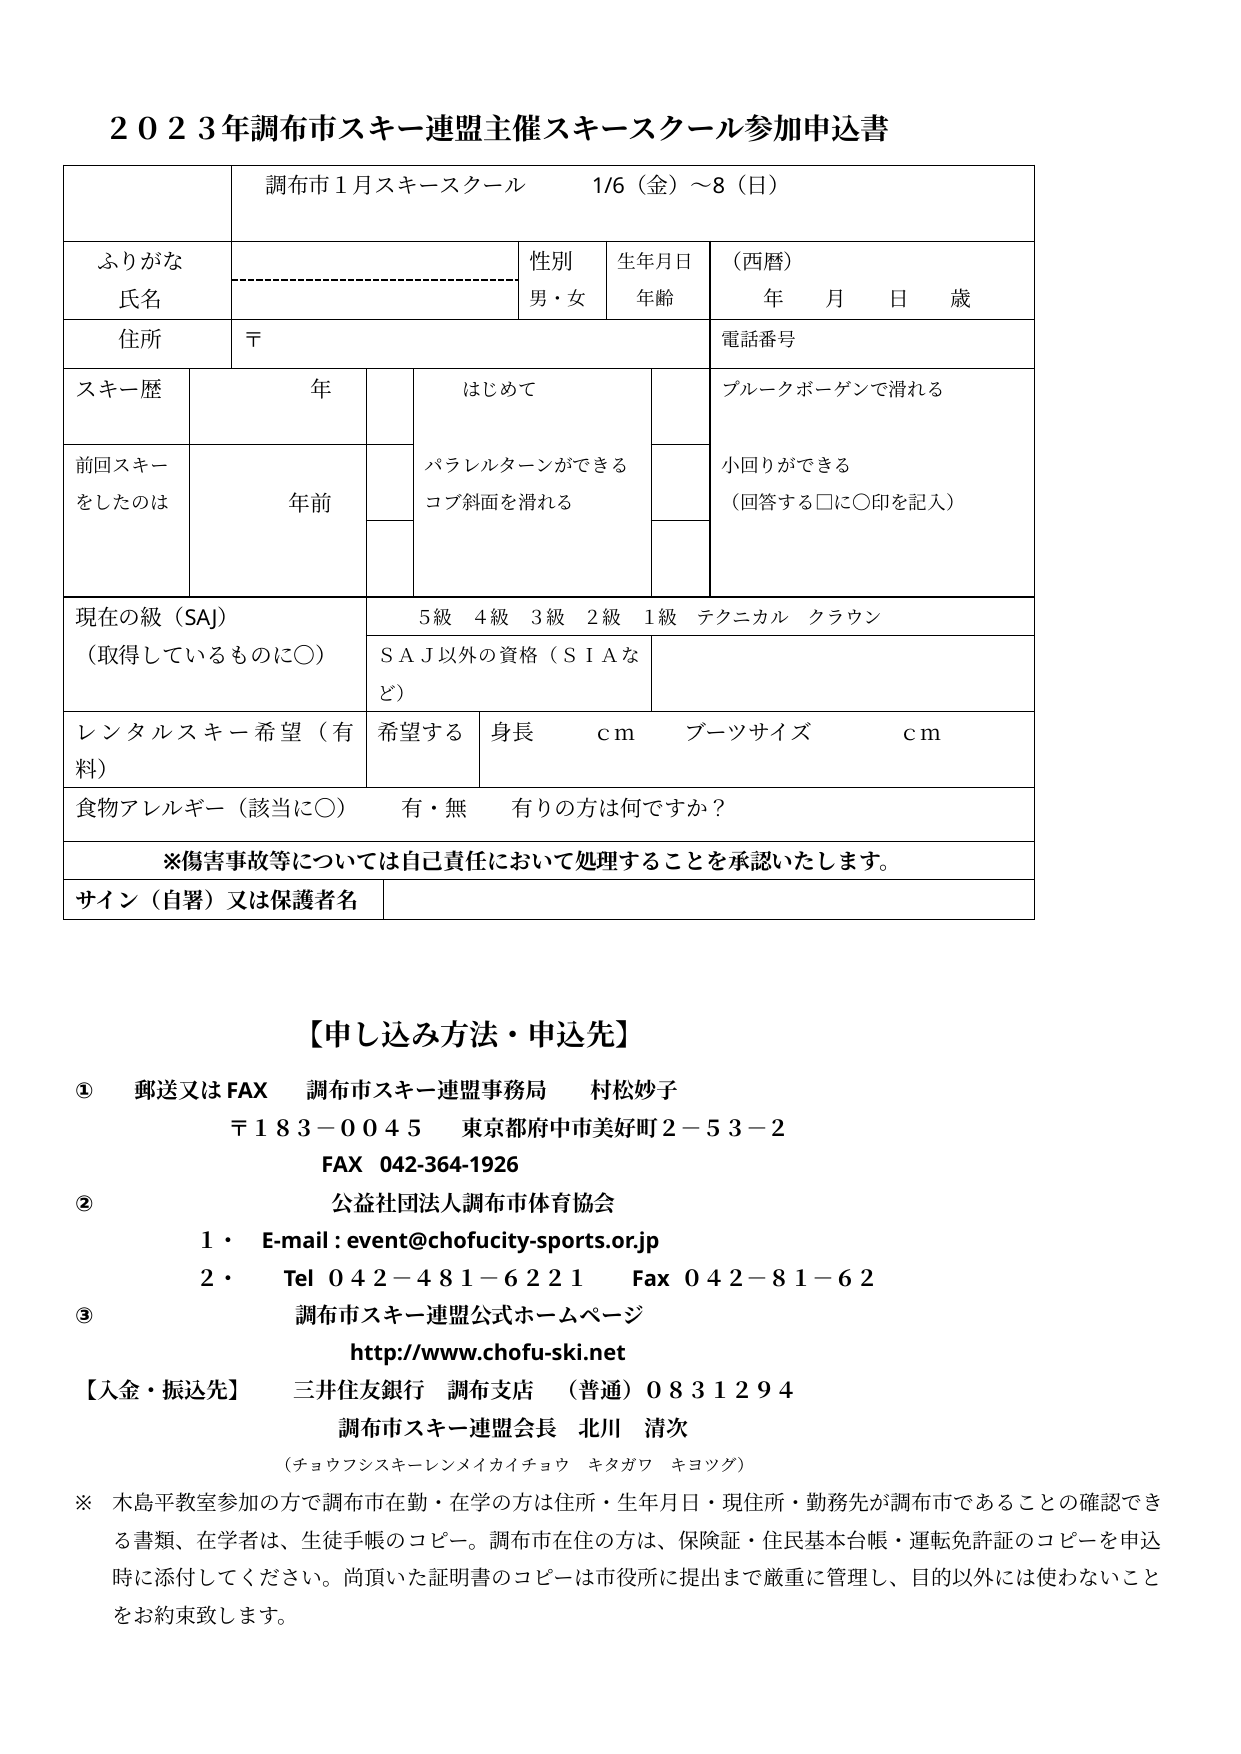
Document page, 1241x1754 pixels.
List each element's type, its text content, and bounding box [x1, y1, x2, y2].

table_cell [652, 369, 709, 444]
table_cell 食物アレルギー（該当に〇） 有・無 有りの方は何ですか？ [64, 788, 1034, 841]
table_cell はじめて [414, 369, 651, 444]
list 木島平教室参加の方で調布市在勤・在学の方は住所・生年月日・現住所・勤務先が調布市であることの確認できる書類、在学者は、生徒手帳のコピー。調布市在住の方は、保険証・住民基本台帳・運転免許証のコピーを申込時に添付してください。尚頂いた証明書のコピーは市役所に提出まで厳重に管理し、目的以外には使わないことをお約束致します。 [75, 1483, 1165, 1633]
table_header 調布市１月スキースクール 1/6（金）～8（日） [232, 166, 1034, 241]
text 〒１８３－００４５ 東京都府中市美好町２－５３－２ [75, 1108, 1165, 1145]
table_cell 性別 男・女 [519, 242, 606, 319]
table_cell （西暦） 年 月 日 歳 [711, 242, 1034, 319]
table_cell サイン（自署）又は保護者名 [64, 880, 383, 919]
table_cell ＳＡＪ以外の資格（ＳＩＡなど） [367, 636, 651, 711]
table_cell [367, 521, 413, 596]
table_cell 住所 [64, 320, 231, 368]
table_cell ※傷害事故等については自己責任において処理することを承認いたします。 [64, 842, 1034, 879]
text １・ E-mail : event@chofucity-sports.or.jp [75, 1220, 1165, 1258]
list 調布市スキー連盟公式ホームページ [75, 1295, 1165, 1333]
table_cell ブーツサイズ ｃｍ [651, 712, 1034, 787]
table_cell ふりがな 氏名 [64, 242, 231, 319]
table_cell 小回りができる （回答する□に〇印を記入） [711, 444, 1034, 596]
list FAX 042-364-1926 [112, 1145, 1165, 1183]
table_cell 年前 [190, 445, 366, 596]
table_cell プルークボーゲンで滑れる [711, 369, 1034, 444]
text ２０２３年調布市スキー連盟主催スキースクール参加申込書 [75, 89, 1240, 164]
table_cell [384, 880, 1034, 919]
text http://www.chofu-ski.net [75, 1333, 1165, 1370]
text 【申し込み方法・申込先】 [206, 995, 1165, 1070]
table_cell [367, 445, 413, 520]
table_cell [232, 279, 518, 319]
table_cell 〒 [232, 320, 709, 368]
table_header [64, 166, 231, 241]
text （チョウフシスキーレンメイカイチョウ キタガワ キヨツグ） [75, 1445, 1165, 1483]
table_cell 身長 ｃｍ [480, 712, 651, 787]
table_cell パラレルターンができる コブ斜面を滑れる [414, 444, 651, 596]
table_cell 前回スキー をしたのは [64, 445, 189, 596]
list 公益社団法人調布市体育協会 [75, 1183, 1165, 1220]
table_cell 現在の級（SAJ） （取得しているものに〇） [64, 598, 366, 711]
table_cell [652, 445, 709, 520]
table_cell [232, 242, 518, 279]
table_cell [652, 521, 709, 596]
table_cell スキー歴 [64, 369, 189, 444]
table_cell 生年月日 年齢 [607, 242, 709, 319]
table_cell レンタルスキー希望（有料） [64, 712, 366, 787]
table_cell 電話番号 [711, 320, 1034, 368]
text 調布市スキー連盟会長 北川 清次 [228, 1408, 1165, 1445]
table_cell [652, 636, 1034, 711]
text 【入金・振込先】 三井住友銀行 調布支店 （普通）０８３１２９４ [75, 1370, 1165, 1408]
table_cell [367, 369, 413, 444]
table_cell 年 [190, 369, 366, 444]
list 郵送又はFAX 調布市スキー連盟事務局 村松妙子 [75, 1070, 1165, 1108]
table_cell 希望する [367, 712, 479, 787]
text ２・ Tel ０４２－４８１－６２２１ Fax ０４２－８１－６２ [75, 1258, 1165, 1295]
table_cell ５級 ４級 ３級 ２級 １級 テクニカル クラウン [367, 598, 1034, 635]
